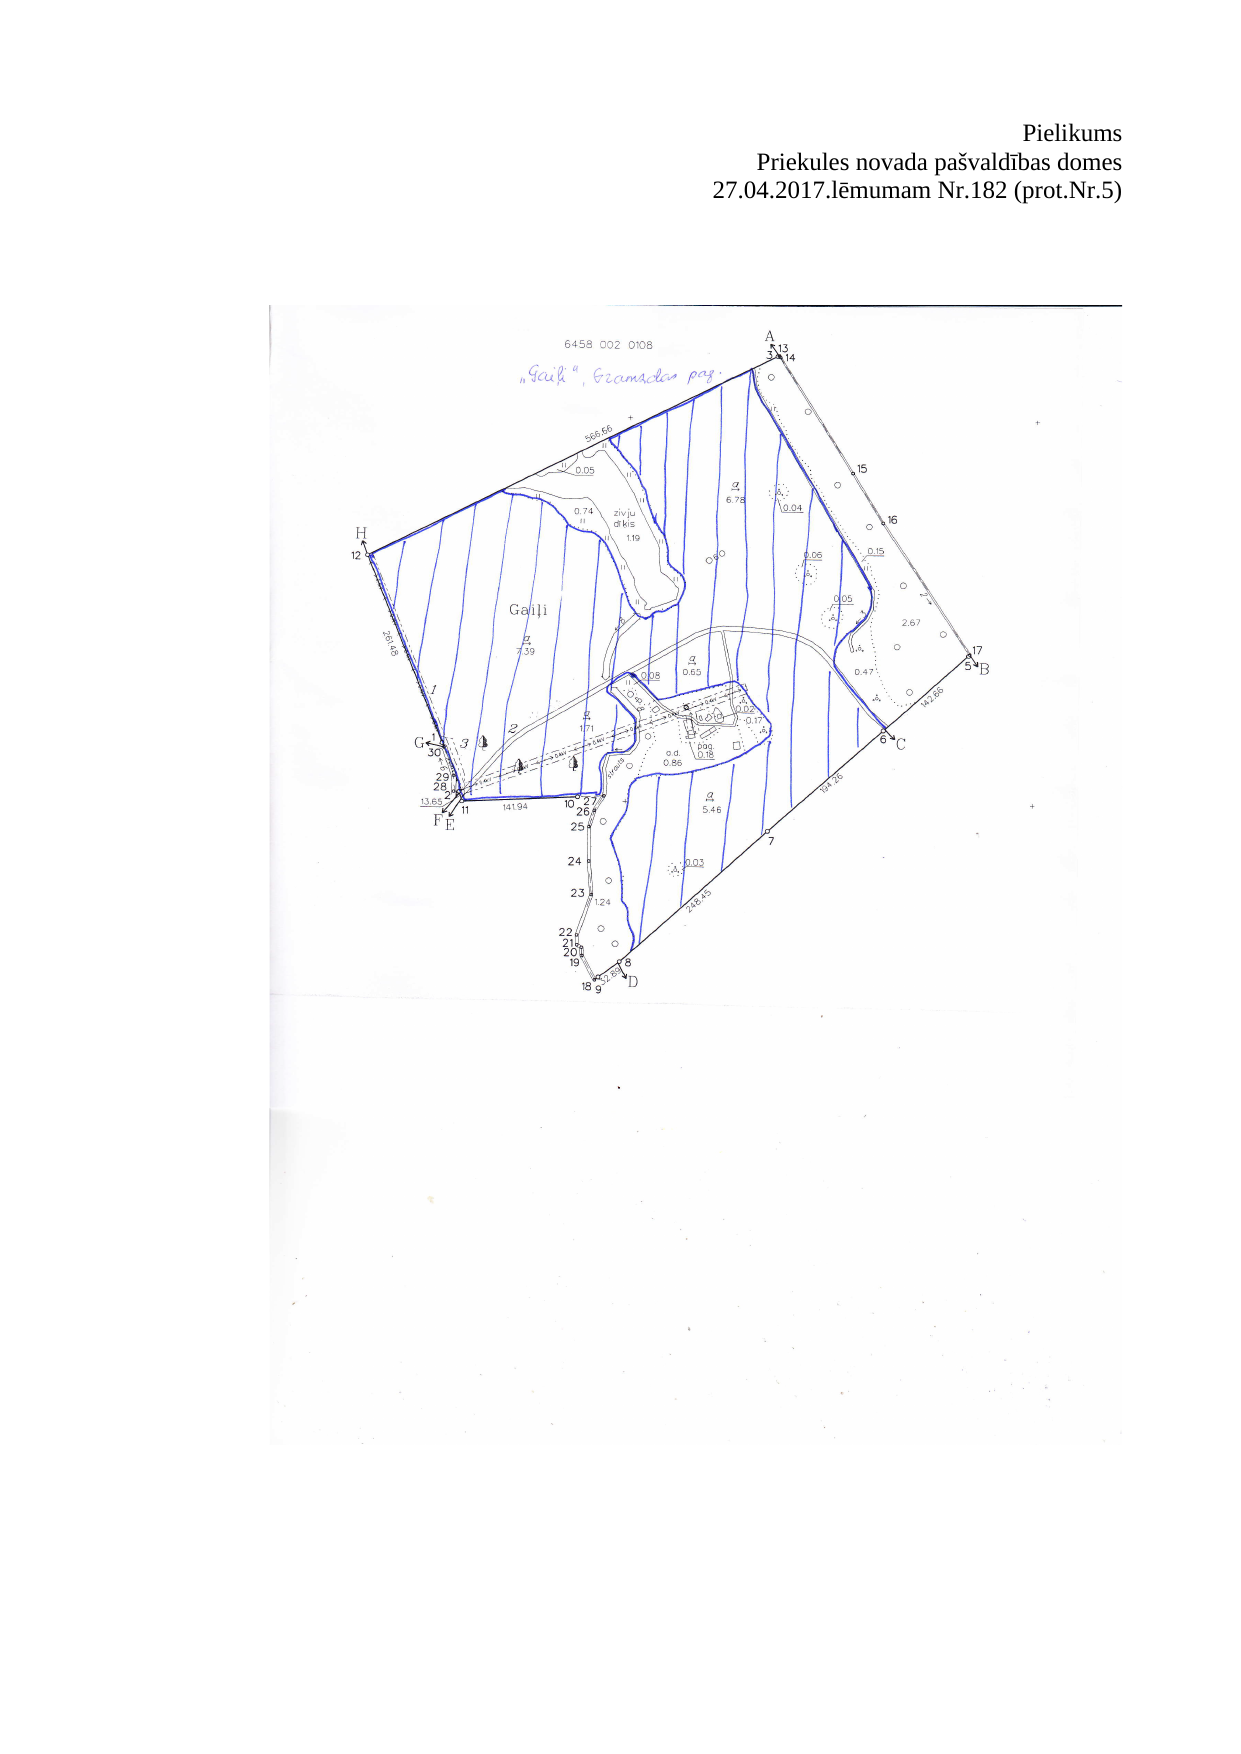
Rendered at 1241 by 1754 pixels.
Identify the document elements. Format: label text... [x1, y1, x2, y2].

text Priekules novada pašvaldības domes [177, 147, 1122, 176]
text Pielikums [177, 118, 1122, 147]
text 27.04.2017.lēmumam Nr.182 (prot.Nr.5) [177, 176, 1122, 204]
